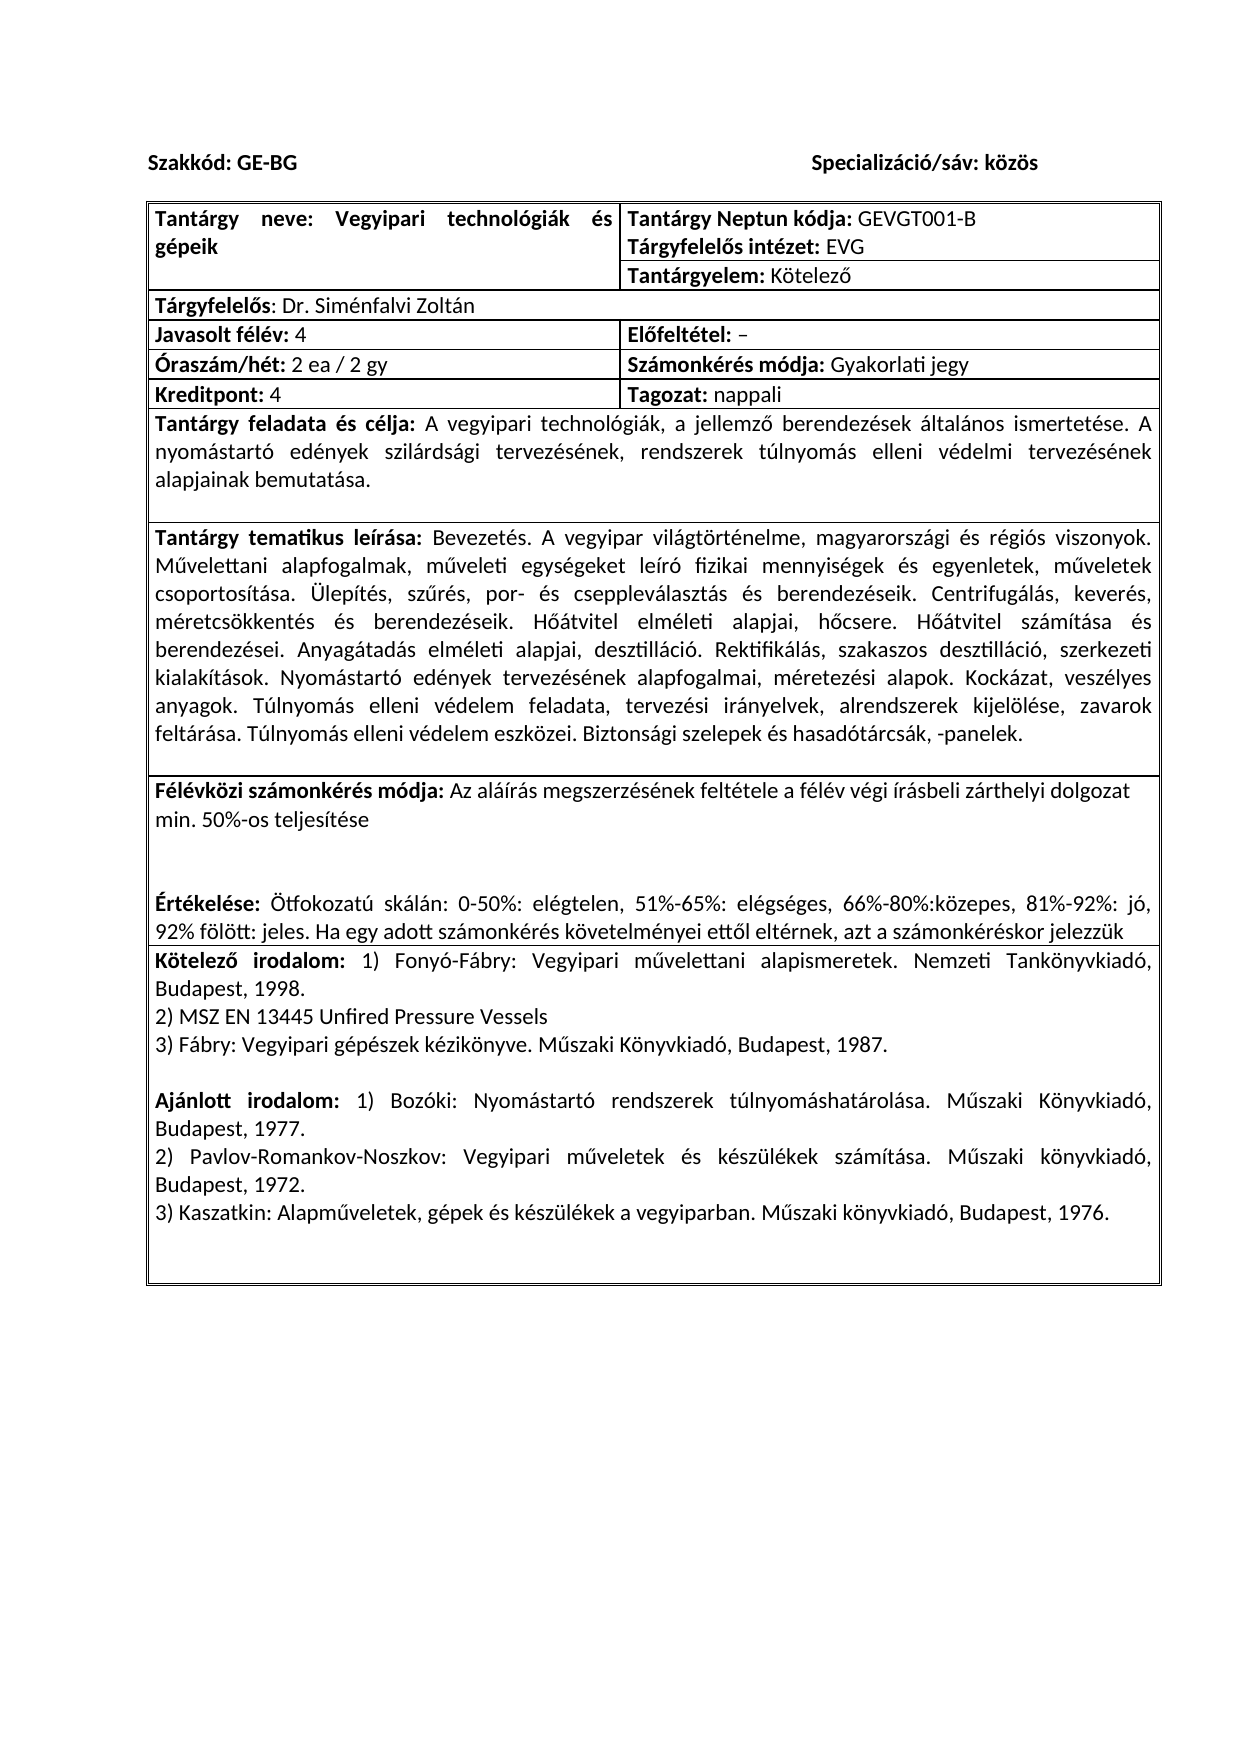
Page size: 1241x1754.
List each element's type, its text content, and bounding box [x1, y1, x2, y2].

table_cell Félévközi számonkérés módja: Az aláírás megszerzésének feltétele a félév végi írásbeli zárthelyi dolgozat min. 50%-os teljesítése Értékelése: Ötfokozatú skálán: 0-50%: elégtelen, 51%-65%: elégséges, 66%-80%:közepes, 81%-92%: jó, 92% fölött: jeles. Ha egy adott számonkérés követelményei ettől eltérnek, azt a számonkéréskor jelezzük [149, 777, 1159, 945]
table_cell Tantárgyelem: Kötelező [621, 261, 1159, 289]
table_cell Tantárgy feladata és célja: A vegyipari technológiák, a jellemző berendezések általános ismertetése. A nyomástartó edények szilárdsági tervezésének, rendszerek túlnyomás elleni védelmi tervezésének alapjainak bemutatása. [149, 409, 1159, 521]
table_cell Előfeltétel: – [621, 321, 1159, 348]
table_cell Tantárgy tematikus leírása: Bevezetés. A vegyipar világtörténelme, magyarországi és régiós viszonyok. Művelettani alapfogalmak, műveleti egységeket leíró fizikai mennyiségek és egyenletek, műveletek csoportosítása. Ülepítés, szűrés, por- és cseppleválasztás és berendezéseik. Centrifugálás, keverés, méretcsökkentés és berendezéseik. Hőátvitel elméleti alapjai, hőcsere. Hőátvitel számítása és berendezései. Anyagátadás elméleti alapjai, desztilláció. Rektifikálás, szakaszos desztilláció, szerkezeti kialakítások. Nyomástartó edények tervezésének alapfogalmai, méretezési alapok. Kockázat, veszélyes anyagok. Túlnyomás elleni védelem feladata, tervezési irányelvek, alrendszerek kijelölése, zavarok feltárása. Túlnyomás elleni védelem eszközei. Biztonsági szelepek és hasadótárcsák, -panelek. [149, 523, 1159, 775]
table_header Tantárgy neve: Vegyipari technológiák és gépeik [149, 204, 619, 289]
table_header Tantárgy Neptun kódja: GEVGT001-B Tárgyfelelős intézet: EVG [621, 204, 1159, 260]
table_cell Javasolt félév: 4 [149, 321, 619, 348]
table_cell Tárgyfelelős: Dr. Siménfalvi Zoltán [149, 291, 1159, 319]
table_cell Kreditpont: 4 [149, 380, 619, 408]
table_cell Óraszám/hét: 2 ea / 2 gy [149, 350, 619, 378]
table_cell Kötelező irodalom: 1) Fonyó-Fábry: Vegyipari művelettani alapismeretek. Nemzeti Tankönyvkiadó, Budapest, 1998. 2) MSZ EN 13445 Unfired Pressure Vessels 3) Fábry: Vegyipari gépészek kézikönyve. Műszaki Könyvkiadó, Budapest, 1987. Ajánlott irodalom: 1) Bozóki: Nyomástartó rendszerek túlnyomáshatárolása. Műszaki Könyvkiadó, Budapest, 1977. 2) Pavlov-Romankov-Noszkov: Vegyipari műveletek és készülékek számítása. Műszaki könyvkiadó, Budapest, 1972. 3) Kaszatkin: Alapműveletek, gépek és készülékek a vegyiparban. Műszaki könyvkiadó, Budapest, 1976. [149, 946, 1159, 1283]
table_cell Számonkérés módja: Gyakorlati jegy [621, 350, 1159, 378]
table_cell Tagozat: nappali [621, 380, 1159, 408]
text Szakkód: GE-BG Specializáció/sáv: közös [148, 148, 1093, 176]
